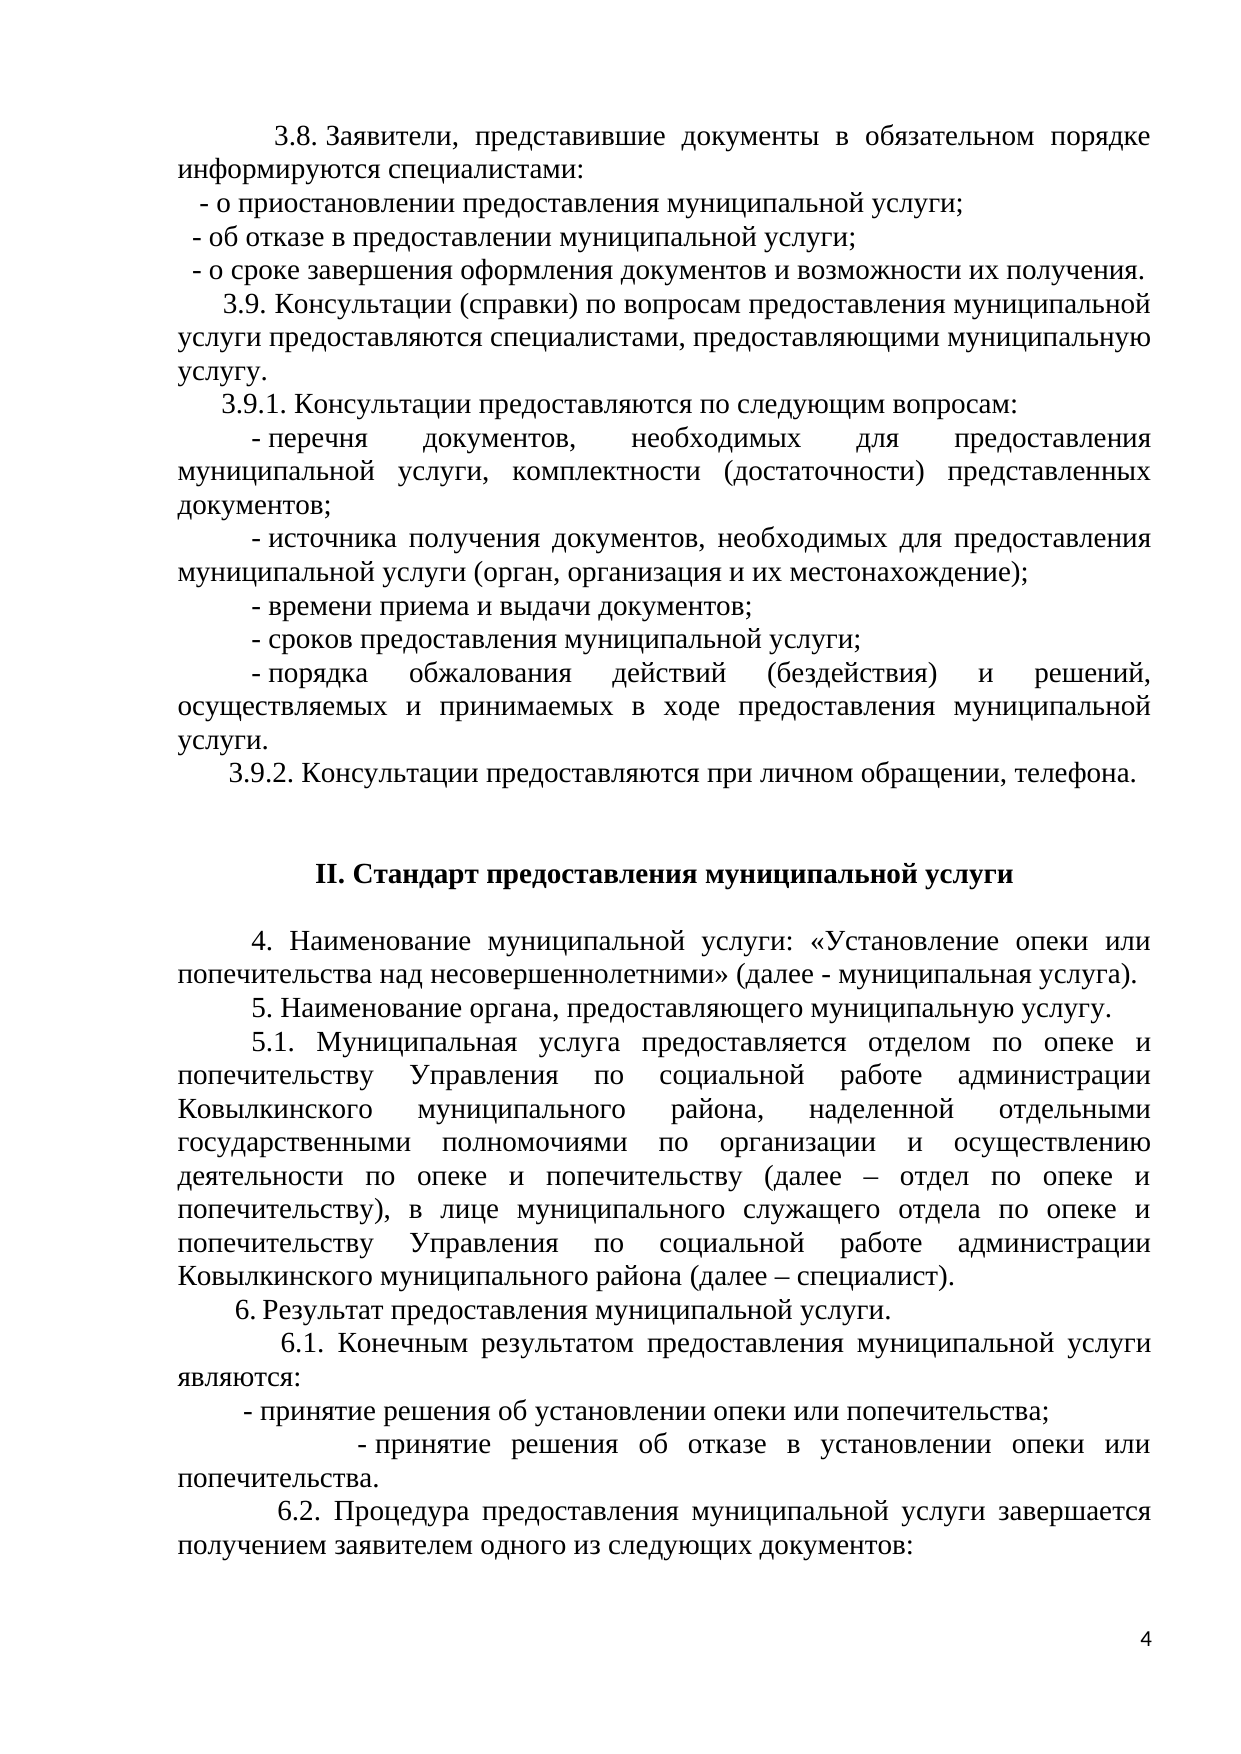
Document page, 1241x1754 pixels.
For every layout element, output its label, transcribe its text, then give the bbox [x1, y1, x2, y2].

text - сроков предоставления муниципальной услуги; [177, 621, 1152, 655]
title 5. Наименование органа, предоставляющего муниципальную услугу. [177, 990, 1152, 1024]
text - принятие решения об отказе в установлении опеки или попечительства. [177, 1426, 1152, 1493]
text II. Стандарт предоставления муниципальной услуги [177, 856, 1152, 889]
text - об отказе в предоставлении муниципальной услуги; [177, 219, 1152, 252]
text 3.9.1. Консультации предоставляются по следующим вопросам: [177, 386, 1152, 420]
text 3.9. Консультации (справки) по вопросам предоставления муниципальной услуги предоставляются специалистами, предоставляющими муниципальную услугу. [177, 286, 1152, 386]
text 3.8. Заявители, представившие документы в обязательном порядке информируются специалистами: [177, 118, 1152, 185]
text - о приостановлении предоставления муниципальной услуги; [177, 185, 1152, 219]
text - о сроке завершения оформления документов и возможности их получения. [177, 252, 1152, 286]
text - перечня документов, необходимых для предоставления муниципальной услуги, комплектности (достаточности) представленных документов; [177, 420, 1152, 521]
text 6. Результат предоставления муниципальной услуги. [177, 1292, 1152, 1326]
text - порядка обжалования действий (бездействия) и решений, осуществляемых и принимаемых в ходе предоставления муниципальной услуги. [177, 655, 1152, 755]
title 5.1. Муниципальная услуга предоставляется отделом по опеке и попечительству Управления по социальной работе администрации Ковылкинского муниципального района, наделенной отдельными государственными полномочиями по организации и осуществлению деятельности по опеке и попечительству (далее – отдел по опеке и попечительству), в лице муниципального служащего отдела по опеке и попечительству Управления по социальной работе администрации Ковылкинского муниципального района (далее – специалист). [177, 1024, 1152, 1292]
title 4. Наименование муниципальной услуги: «Установление опеки или попечительства над несовершеннолетними» (далее - муниципальная услуга). [177, 923, 1152, 990]
text - принятие решения об установлении опеки или попечительства; [177, 1393, 1152, 1426]
text 6.1. Конечным результатом предоставления муниципальной услуги являются: [177, 1326, 1152, 1393]
text 3.9.2. Консультации предоставляются при личном обращении, телефона. [177, 755, 1152, 789]
text 6.2. Процедура предоставления муниципальной услуги завершается получением заявителем одного из следующих документов: [177, 1493, 1152, 1560]
text - времени приема и выдачи документов; [177, 588, 1152, 621]
text - источника получения документов, необходимых для предоставления муниципальной услуги (орган, организация и их местонахождение); [177, 521, 1152, 588]
